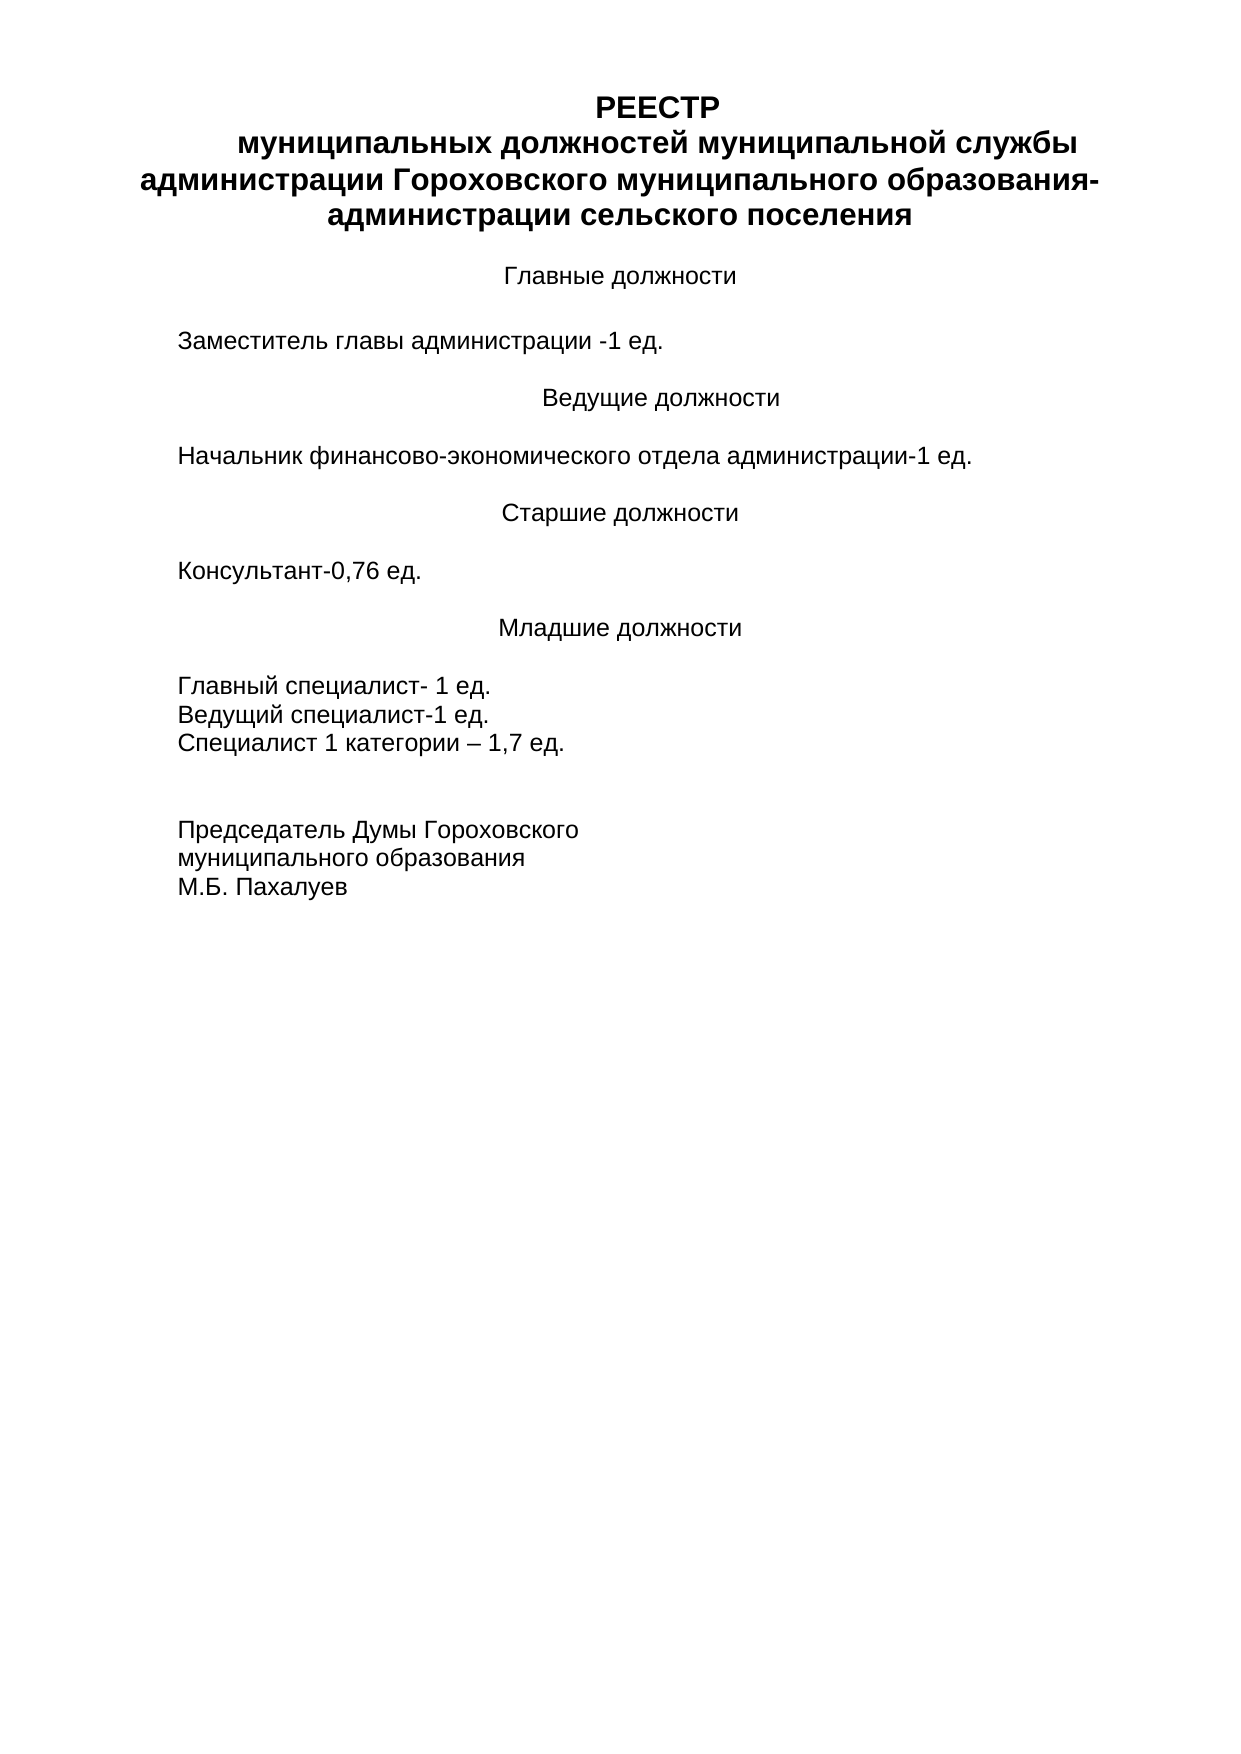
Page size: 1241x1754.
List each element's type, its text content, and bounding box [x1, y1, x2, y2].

text муниципальных должностей муниципальной службы администрации Гороховского муниципального образования-администрации сельского поселения [88, 124, 1152, 232]
text М.Б. Пахалуев [177, 872, 1152, 901]
text Главные должности [88, 261, 1152, 290]
text Председатель Думы Гороховского [177, 814, 1152, 843]
text Старшие должности [88, 498, 1152, 527]
text Консультант-0,76 ед. [177, 556, 1152, 584]
text Начальник финансово-экономического отдела администрации-1 ед. [177, 441, 1152, 469]
text Заместитель главы администрации -1 ед. [177, 326, 1152, 354]
text Главный специалист- 1 ед. [177, 671, 1152, 699]
text РЕЕСТР [88, 89, 1152, 124]
text Ведущие должности [88, 383, 1152, 412]
text Ведущий специалист-1 ед. [177, 699, 1152, 728]
text Специалист 1 категории – 1,7 ед. [177, 728, 1152, 757]
text муниципального образования [177, 843, 1152, 872]
text Младшие должности [88, 613, 1152, 642]
